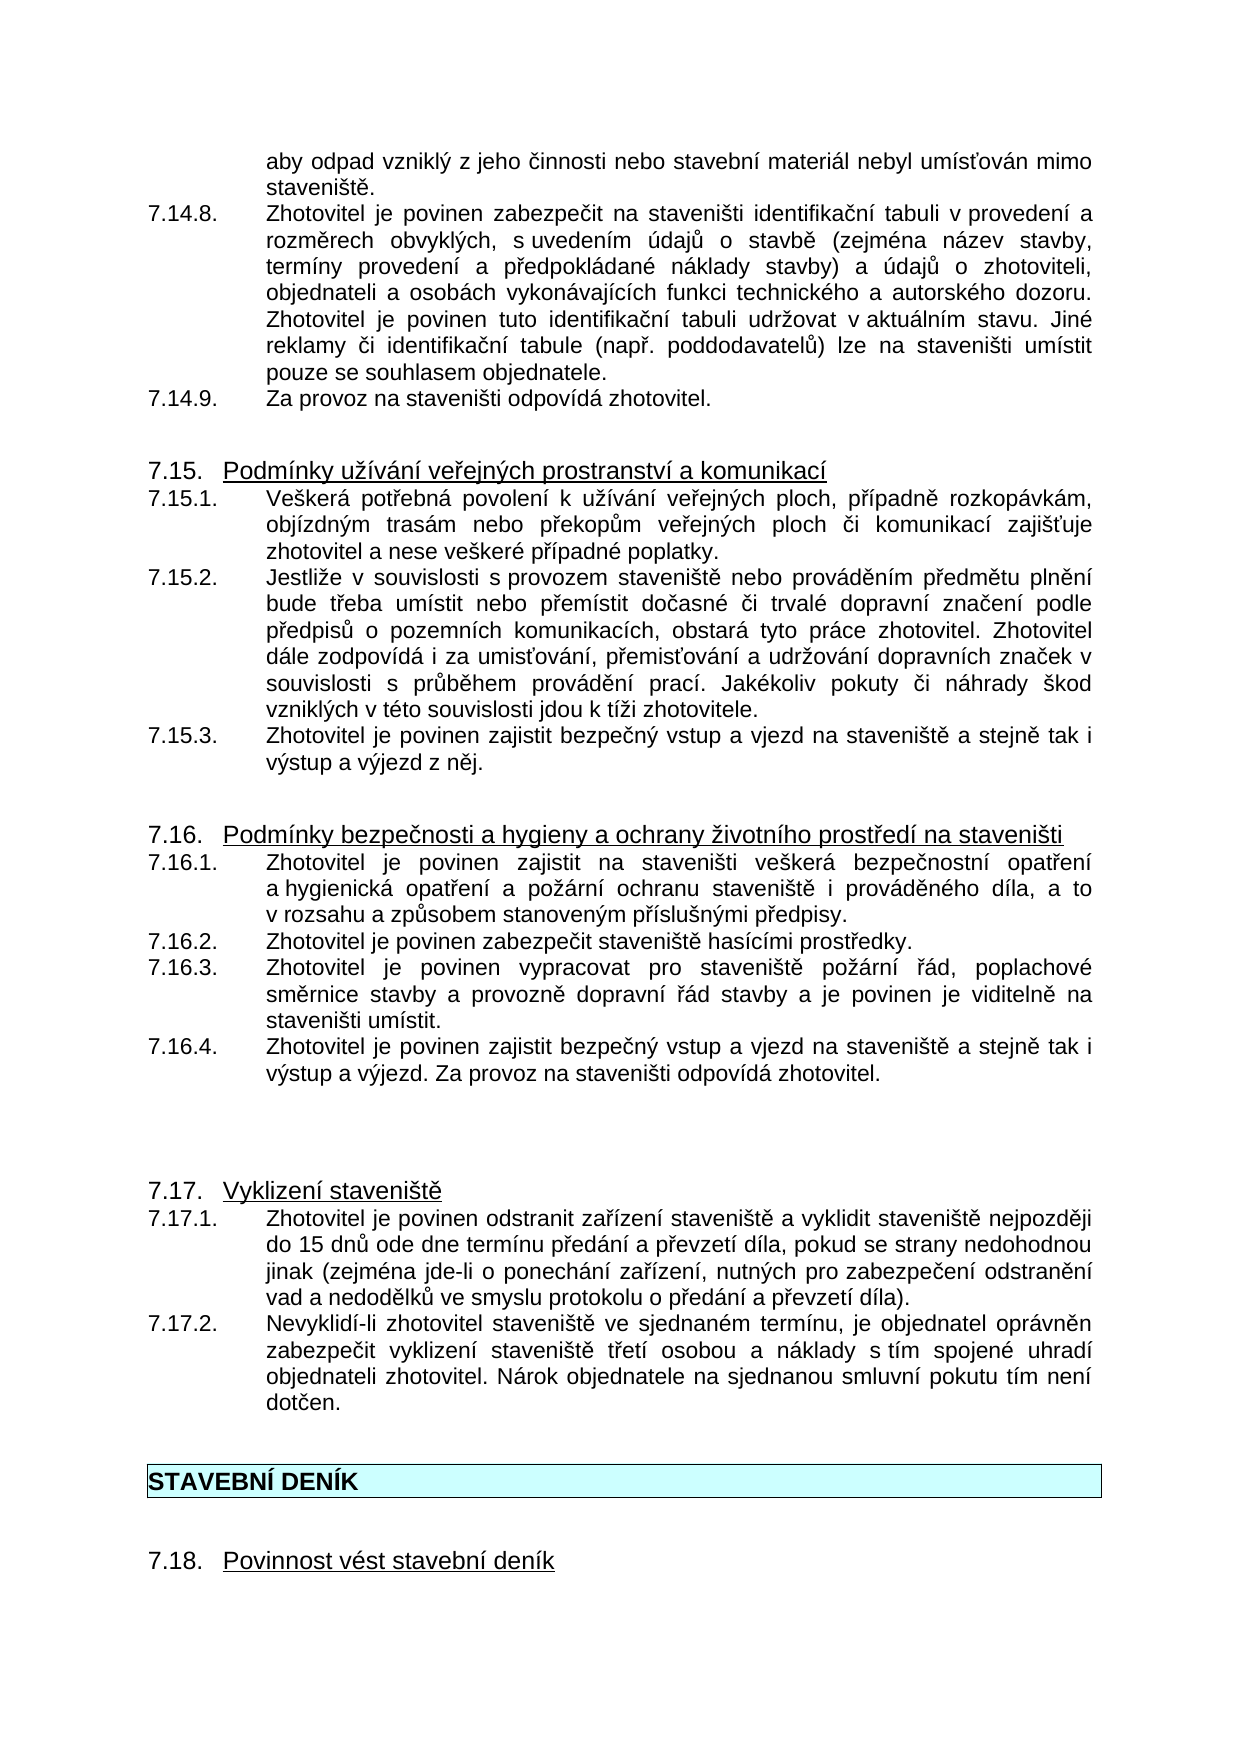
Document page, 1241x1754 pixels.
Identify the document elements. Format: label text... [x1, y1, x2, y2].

list Zhotovitel je povinen odstranit zařízení staveniště a vyklidit staveniště nejpozději do 15 dnů ode dne termínu předání a převzetí díla, pokud se strany nedohodnou jinak (zejména jde-li o ponechání zařízení, nutných pro zabezpečení odstranění vad a nedodělků ve smyslu protokolu o předání a převzetí díla). [148, 1205, 1093, 1310]
list Zhotovitel je povinen zajistit bezpečný vstup a vjezd na staveniště a stejně tak i výstup a výjezd z něj. [148, 722, 1093, 775]
list Jestliže v souvislosti s provozem staveniště nebo prováděním předmětu plnění bude třeba umístit nebo přemístit dočasné či trvalé dopravní značení podle předpisů o pozemních komunikacích, obstará tyto práce zhotovitel. Zhotovitel dále zodpovídá i za umisťování, přemisťování a udržování dopravních značek v souvislosti s průběhem provádění prací. Jakékoliv pokuty či náhrady škod vzniklých v této souvislosti jdou k tíži zhotovitele. [148, 564, 1093, 722]
list Povinnost vést stavební deník [148, 1546, 1093, 1575]
list Zhotovitel je povinen zajistit na staveništi veškerá bezpečnostní opatření a hygienická opatření a požární ochranu staveniště i prováděného díla, a to v rozsahu a způsobem stanoveným příslušnými předpisy. [148, 849, 1093, 928]
text Stavební deník [148, 1465, 1101, 1497]
list Podmínky užívání veřejných prostranství a komunikací [148, 456, 1093, 485]
list Zhotovitel je povinen zajistit bezpečný vstup a vjezd na staveniště a stejně tak i výstup a výjezd. Za provoz na staveništi odpovídá zhotovitel. [148, 1033, 1093, 1086]
list Zhotovitel je povinen zabezpečit staveniště hasícími prostředky. [148, 928, 1093, 954]
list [148, 148, 1093, 200]
list Zhotovitel je povinen vypracovat pro staveniště požární řád, poplachové směrnice stavby a provozně dopravní řád stavby a je povinen je viditelně na staveništi umístit. [148, 954, 1093, 1033]
list Vyklizení staveniště [148, 1176, 1093, 1205]
list Podmínky bezpečnosti a hygieny a ochrany životního prostředí na staveništi [148, 820, 1093, 849]
list Zhotovitel je povinen zabezpečit na staveništi identifikační tabuli v provedení a rozměrech obvyklých, s uvedením údajů o stavbě (zejména název stavby, termíny provedení a předpokládané náklady stavby) a údajů o zhotoviteli, objednateli a osobách vykonávajících funkci technického a autorského dozoru. Zhotovitel je povinen tuto identifikační tabuli udržovat v aktuálním stavu. Jiné reklamy či identifikační tabule (např. poddodavatelů) lze na staveništi umístit pouze se souhlasem objednatele. [148, 200, 1093, 385]
list Za provoz na staveništi odpovídá zhotovitel. [148, 385, 1093, 411]
list Nevyklidí-li zhotovitel staveniště ve sjednaném termínu, je objednatel oprávněn zabezpečit vyklizení staveniště třetí osobou a náklady s tím spojené uhradí objednateli zhotovitel. Nárok objednatele na sjednanou smluvní pokutu tím není dotčen. [148, 1310, 1093, 1416]
list Veškerá potřebná povolení k užívání veřejných ploch, případně rozkopávkám, objízdným trasám nebo překopům veřejných ploch či komunikací zajišťuje zhotovitel a nese veškeré případné poplatky. [148, 485, 1093, 564]
